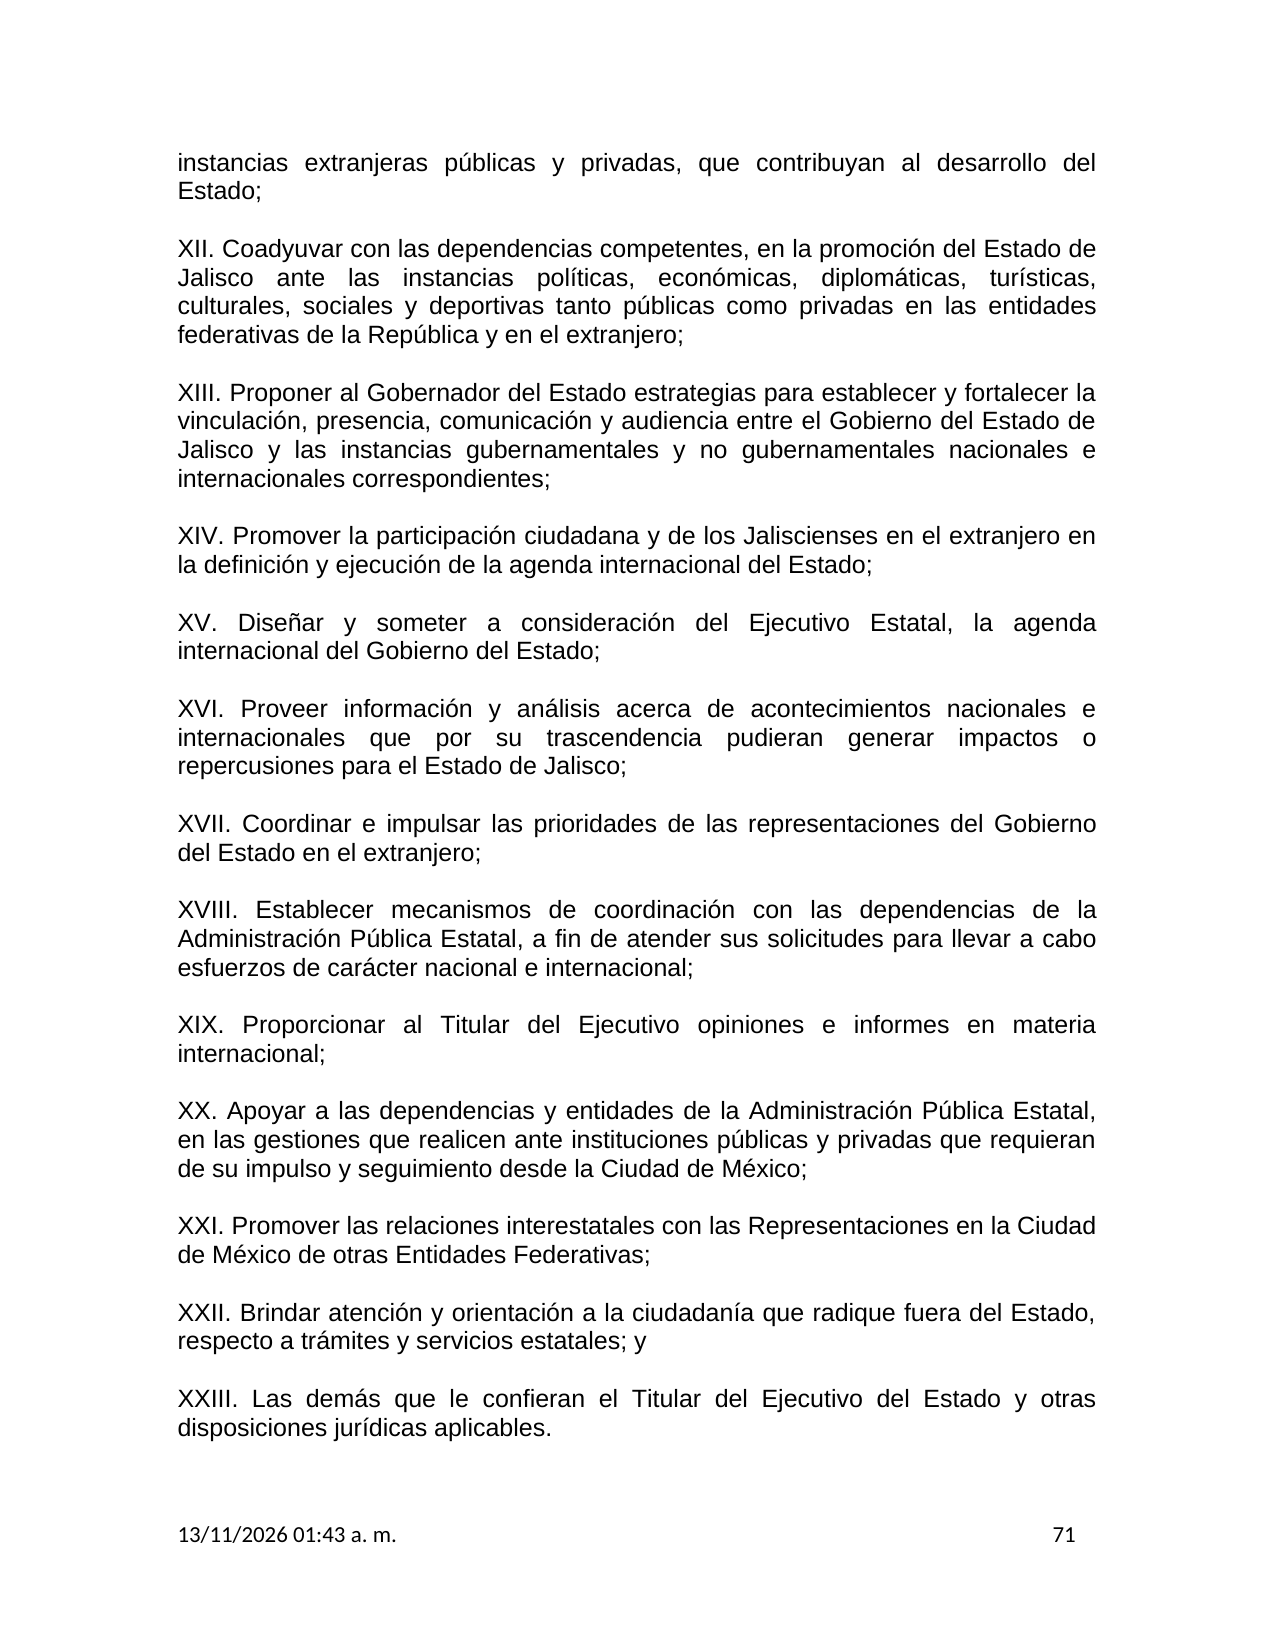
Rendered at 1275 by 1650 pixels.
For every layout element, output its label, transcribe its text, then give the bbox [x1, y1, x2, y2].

text XVI. Proveer información y análisis acerca de acontecimientos nacionales e internacionales que por su trascendencia pudieran generar impactos o repercusiones para el Estado de Jalisco; [177, 694, 1098, 780]
text XIX. Proporcionar al Titular del Ejecutivo opiniones e informes en materia internacional; [177, 1010, 1098, 1068]
text XX. Apoyar a las dependencias y entidades de la Administración Pública Estatal, en las gestiones que realicen ante instituciones públicas y privadas que requieran de su impulso y seguimiento desde la Ciudad de México; [177, 1096, 1098, 1183]
text XV. Diseñar y someter a consideración del Ejecutivo Estatal, la agenda internacional del Gobierno del Estado; [177, 608, 1098, 665]
text XIII. Proponer al Gobernador del Estado estrategias para establecer y fortalecer la vinculación, presencia, comunicación y audiencia entre el Gobierno del Estado de Jalisco y las instancias gubernamentales y no gubernamentales nacionales e internacionales correspondientes; [177, 378, 1098, 493]
text XII. Coadyuvar con las dependencias competentes, en la promoción del Estado de Jalisco ante las instancias políticas, económicas, diplomáticas, turísticas, culturales, sociales y deportivas tanto públicas como privadas en las entidades federativas de la República y en el extranjero; [177, 234, 1098, 349]
text XVIII. Establecer mecanismos de coordinación con las dependencias de la Administración Pública Estatal, a fin de atender sus solicitudes para llevar a cabo esfuerzos de carácter nacional e internacional; [177, 895, 1098, 981]
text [177, 148, 1098, 205]
text XVII. Coordinar e impulsar las prioridades de las representaciones del Gobierno del Estado en el extranjero; [177, 809, 1098, 866]
text XXIII. Las demás que le confieran el Titular del Ejecutivo del Estado y otras disposiciones jurídicas aplicables. [177, 1384, 1098, 1441]
text XIV. Promover la participación ciudadana y de los Jaliscienses en el extranjero en la definición y ejecución de la agenda internacional del Estado; [177, 521, 1098, 579]
text XXII. Brindar atención y orientación a la ciudadanía que radique fuera del Estado, respecto a trámites y servicios estatales; y [177, 1298, 1098, 1355]
text XXI. Promover las relaciones interestatales con las Representaciones en la Ciudad de México de otras Entidades Federativas; [177, 1211, 1098, 1269]
